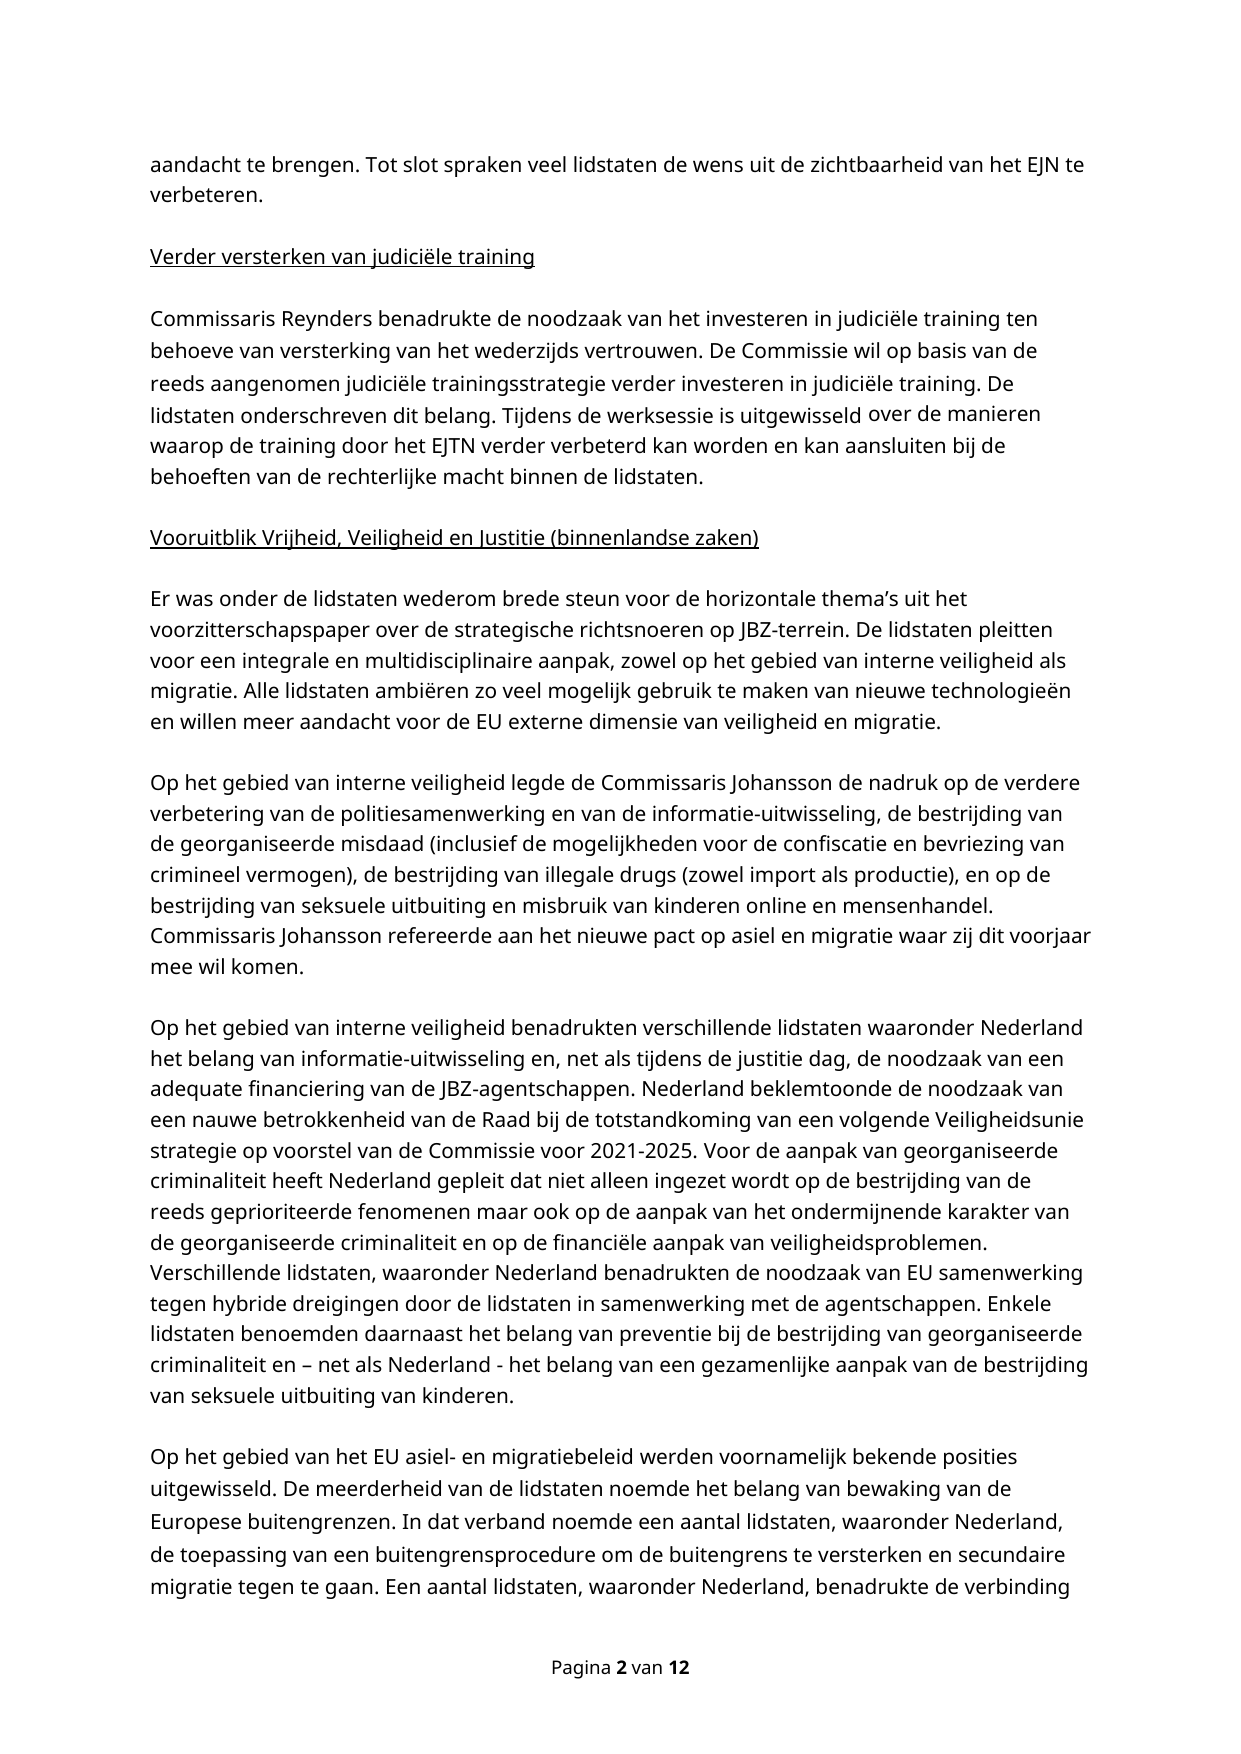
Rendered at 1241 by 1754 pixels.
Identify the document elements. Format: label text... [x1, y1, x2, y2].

text Op het gebied van interne veiligheid benadrukten verschillende lidstaten waaronder Nederland het belang van informatie-uitwisseling en, net als tijdens de justitie dag, de noodzaak van een adequate financiering van de JBZ-agentschappen. Nederland beklemtoonde de noodzaak van een nauwe betrokkenheid van de Raad bij de totstandkoming van een volgende Veiligheidsunie strategie op voorstel van de Commissie voor 2021-2025. Voor de aanpak van georganiseerde criminaliteit heeft Nederland gepleit dat niet alleen ingezet wordt op de bestrijding van de reeds geprioriteerde fenomenen maar ook op de aanpak van het ondermijnende karakter van de georganiseerde criminaliteit en op de financiële aanpak van veiligheidsproblemen. Verschillende lidstaten, waaronder Nederland benadrukten de noodzaak van EU samenwerking tegen hybride dreigingen door de lidstaten in samenwerking met de agentschappen. Enkele lidstaten benoemden daarnaast het belang van preventie bij de bestrijding van georganiseerde criminaliteit en – net als Nederland - het belang van een gezamenlijke aanpak van de bestrijding van seksuele uitbuiting van kinderen. [150, 1013, 1092, 1409]
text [150, 1442, 1090, 1601]
text Commissaris Reynders benadrukte de noodzaak van het investeren in judiciële training ten behoeve van versterking van het wederzijds vertrouwen. De Commissie wil op basis van de reeds aangenomen judiciële trainingsstrategie verder investeren in judiciële training. De lidstaten onderschreven dit belang. Tijdens de werksessie is uitgewisseld over de manieren waarop de training door het EJTN verder verbeterd kan worden en kan aansluiten bij de behoeften van de rechterlijke macht binnen de lidstaten. [150, 303, 1092, 490]
text Er was onder de lidstaten wederom brede steun voor de horizontale thema’s uit het voorzitterschapspaper over de strategische richtsnoeren op JBZ-terrein. De lidstaten pleitten voor een integrale en multidisciplinaire aanpak, zowel op het gebied van interne veiligheid als migratie. Alle lidstaten ambiëren zo veel mogelijk gebruik te maken van nieuwe technologieën en willen meer aandacht voor de EU externe dimensie van veiligheid en migratie. [150, 584, 1092, 735]
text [150, 150, 1090, 209]
text Verder versterken van judiciële training [150, 242, 1090, 270]
text Op het gebied van interne veiligheid legde de Commissaris Johansson de nadruk op de verdere verbetering van de politiesamenwerking en van de informatie-uitwisseling, de bestrijding van de georganiseerde misdaad (inclusief de mogelijkheden voor de confiscatie en bevriezing van crimineel vermogen), de bestrijding van illegale drugs (zowel import als productie), en op de bestrijding van seksuele uitbuiting en misbruik van kinderen online en mensenhandel. Commissaris Johansson refereerde aan het nieuwe pact op asiel en migratie waar zij dit voorjaar mee wil komen. [150, 768, 1092, 980]
text Vooruitblik Vrijheid, Veiligheid en Justitie (binnenlandse zaken) [150, 523, 1092, 552]
